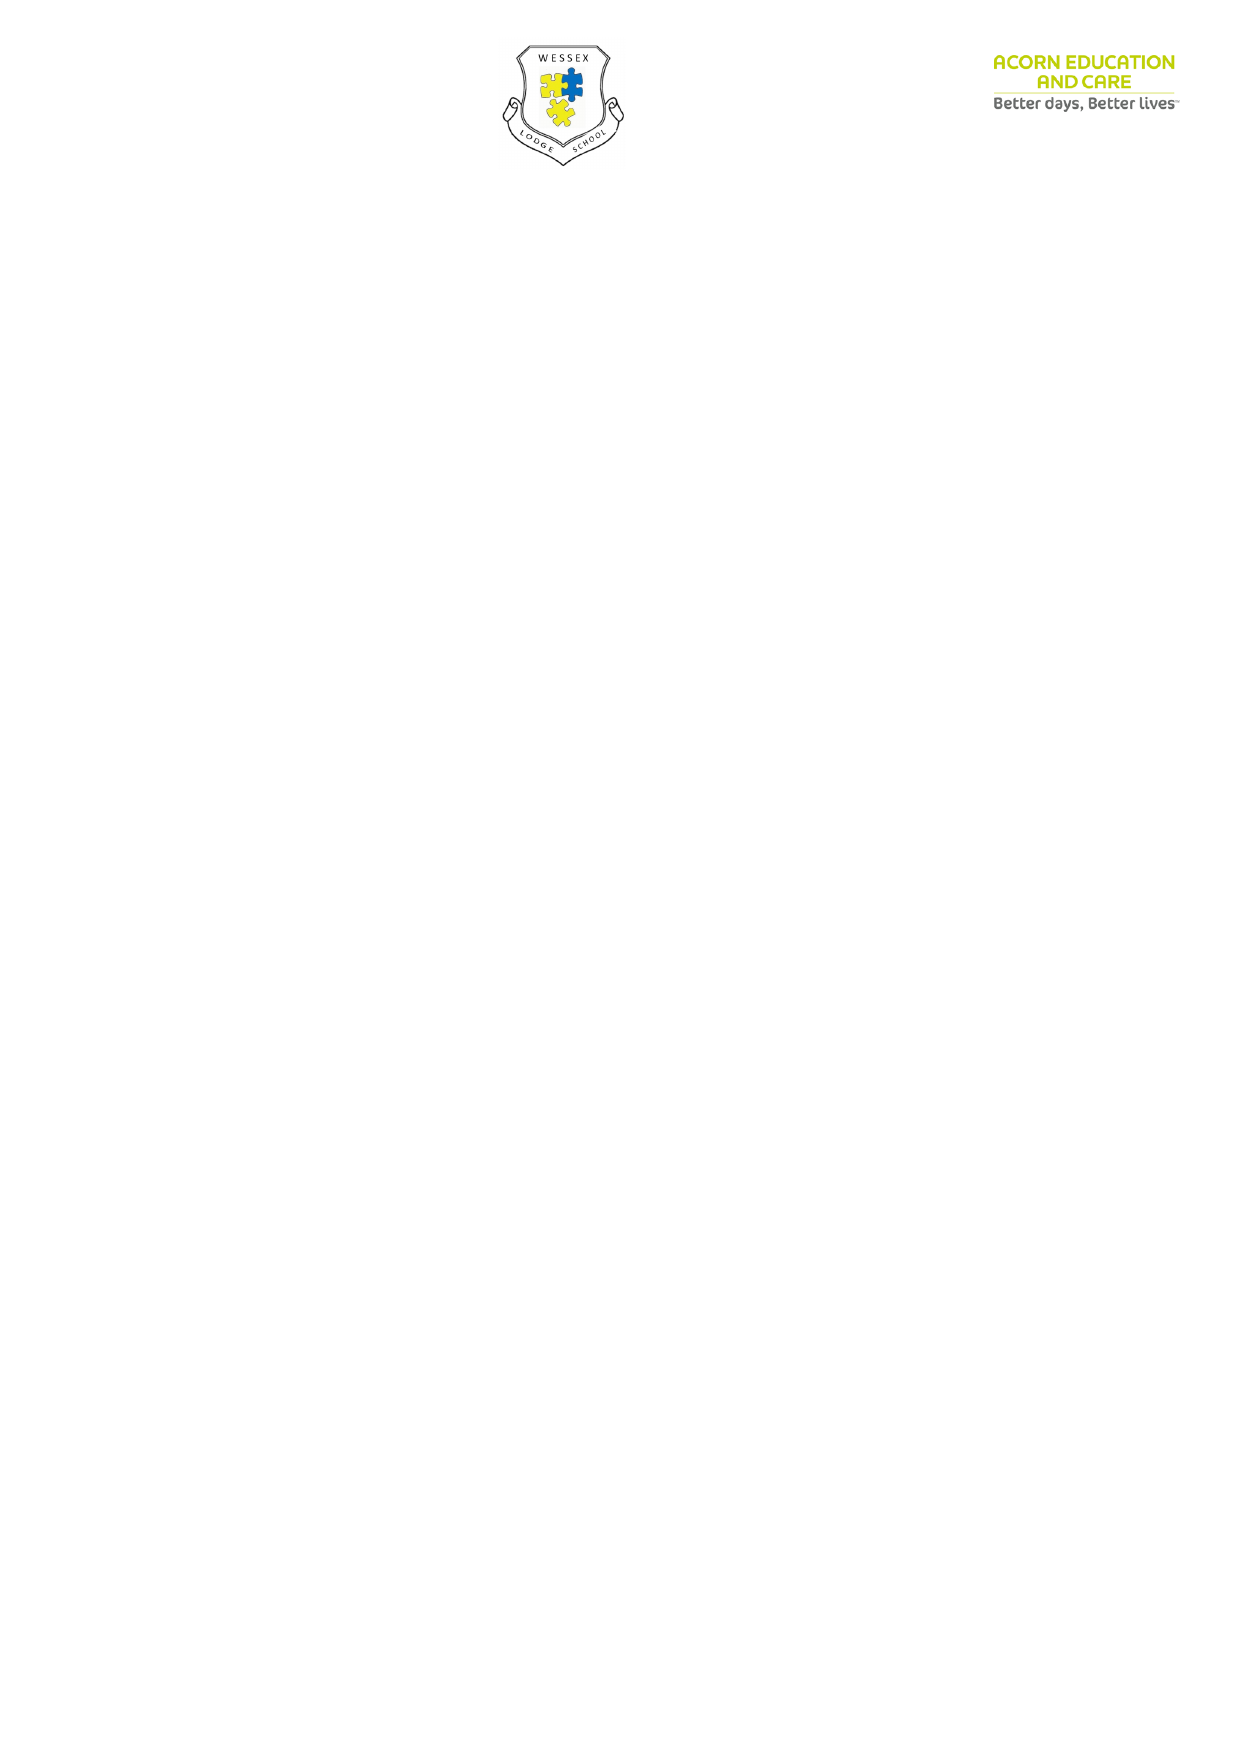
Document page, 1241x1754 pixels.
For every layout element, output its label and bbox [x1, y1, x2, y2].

picture [988, 55, 1186, 115]
picture [497, 37, 626, 170]
